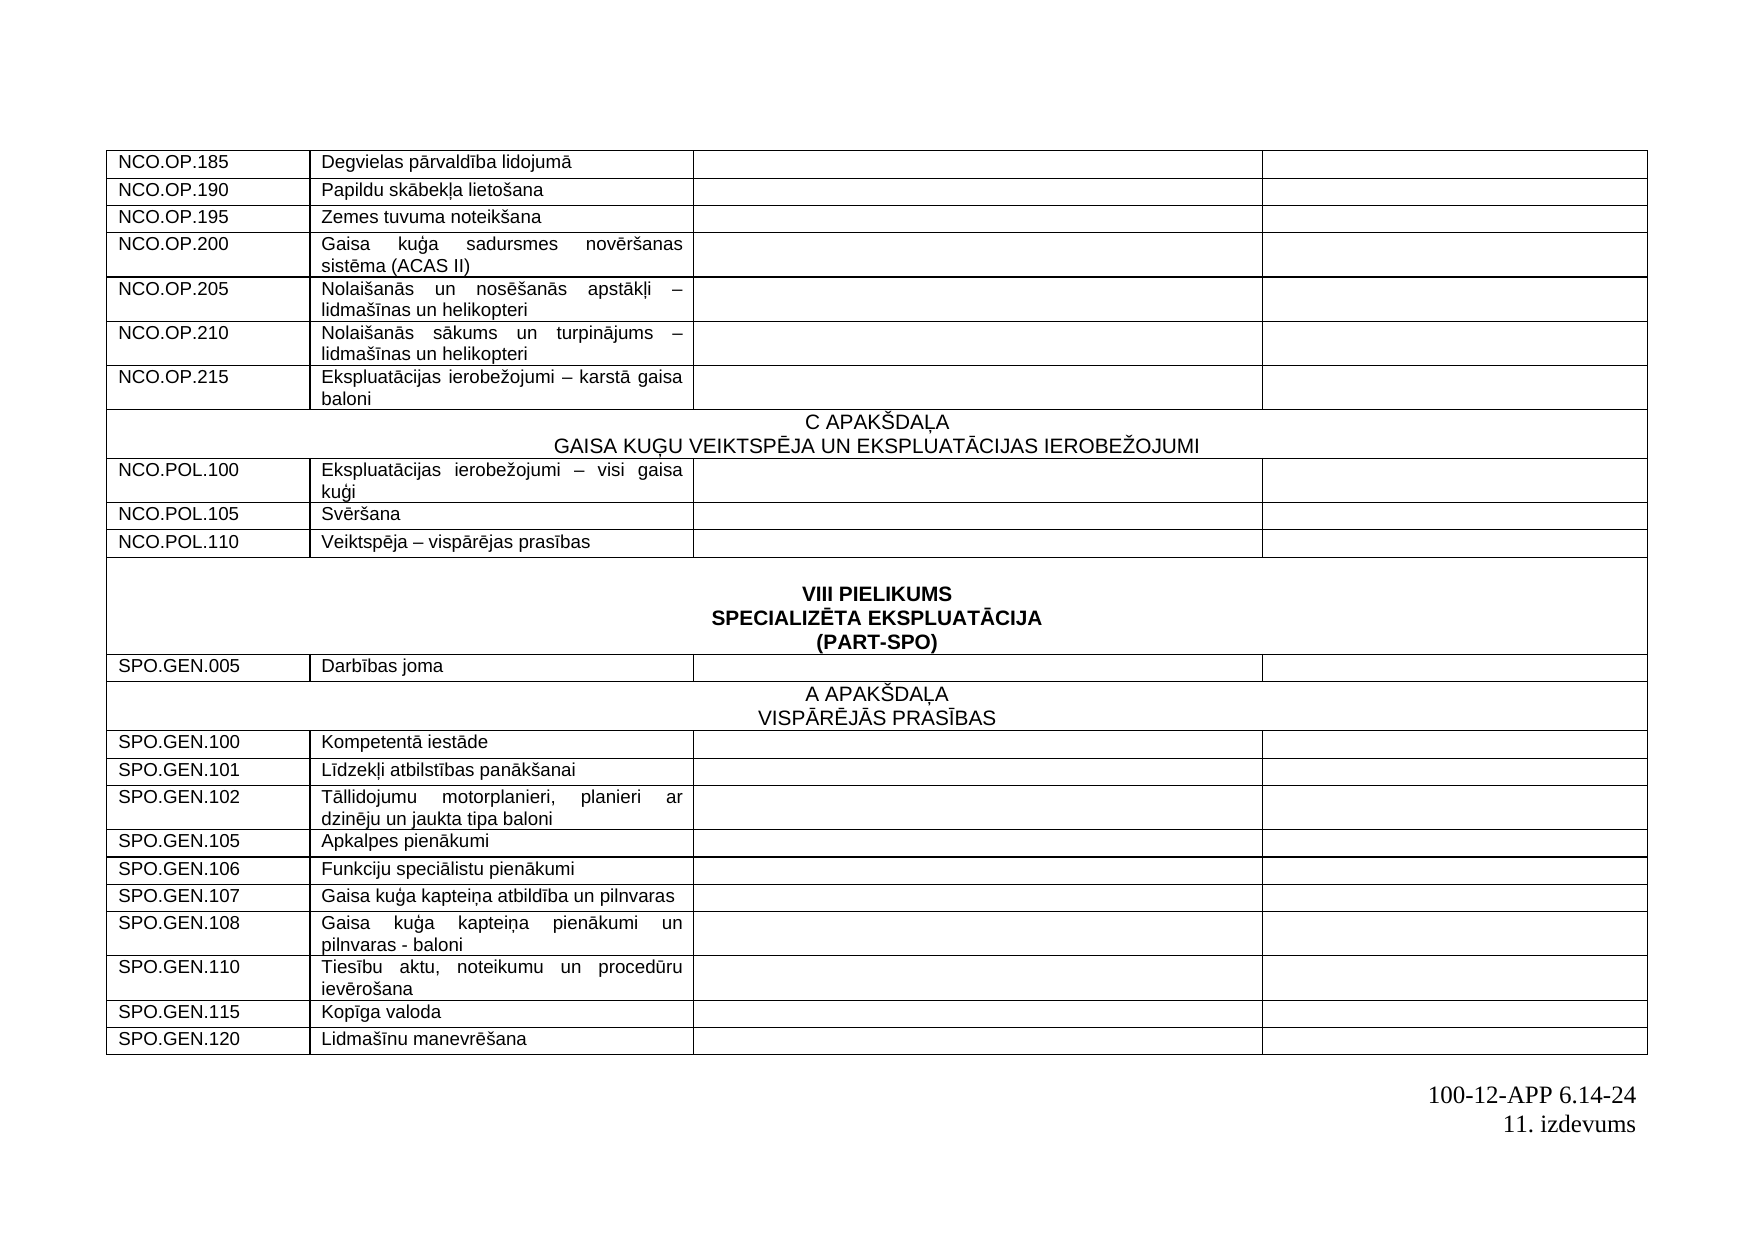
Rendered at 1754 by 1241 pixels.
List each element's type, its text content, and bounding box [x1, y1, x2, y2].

table_cell [694, 459, 1262, 502]
table_cell VIII PIELIKUMS SPECIALIZĒTA EKSPLUATĀCIJA (PART-SPO) [107, 558, 1647, 654]
table_cell Lidmašīnu manevrēšana [311, 1028, 693, 1054]
table_cell SPO.GEN.101 [107, 759, 309, 785]
table_cell Ekspluatācijas ierobežojumi – karstā gaisa baloni [311, 366, 693, 409]
table_cell SPO.GEN.108 [107, 912, 309, 955]
table_cell Nolaišanās sākums un turpinājums – lidmašīnas un helikopteri [311, 322, 693, 365]
table_cell SPO.GEN.107 [107, 885, 309, 911]
table_cell [694, 885, 1262, 911]
table_cell [1263, 1001, 1647, 1027]
table_cell [1263, 858, 1647, 884]
table_cell Svēršana [311, 503, 693, 529]
table_cell [694, 1028, 1262, 1054]
table_cell [1263, 1028, 1647, 1054]
table_cell Gaisa kuģa kapteiņa atbildība un pilnvaras [311, 885, 693, 911]
table_cell [694, 278, 1262, 321]
table_cell [694, 655, 1262, 681]
table_cell NCO.POL.110 [107, 530, 309, 557]
table_cell Apkalpes pienākumi [311, 830, 693, 856]
table_cell [694, 366, 1262, 409]
table_cell Zemes tuvuma noteikšana [311, 206, 693, 232]
table_cell Gaisa kuģa sadursmes novēršanas sistēma (ACAS II) [311, 233, 693, 276]
table_cell Funkciju speciālistu pienākumi [311, 858, 693, 884]
table_cell [1263, 278, 1647, 321]
table_cell NCO.OP.205 [107, 278, 309, 321]
table_cell [1263, 459, 1647, 502]
table_cell [1263, 503, 1647, 529]
table_cell [694, 322, 1262, 365]
table_cell Veiktspēja – vispārējas prasības [311, 530, 693, 557]
table_cell SPO.GEN.115 [107, 1001, 309, 1027]
table_cell NCO.OP.200 [107, 233, 309, 276]
table_cell SPO.GEN.005 [107, 655, 309, 681]
table_cell SPO.GEN.100 [107, 731, 309, 757]
table_cell [1263, 655, 1647, 681]
table_cell [1263, 233, 1647, 276]
table_cell NCO.OP.195 [107, 206, 309, 232]
table_cell SPO.GEN.102 [107, 786, 309, 829]
table_cell Līdzekļi atbilstības panākšanai [311, 759, 693, 785]
table_cell [694, 233, 1262, 276]
table_cell SPO.GEN.120 [107, 1028, 309, 1054]
table_cell [694, 151, 1262, 177]
table_cell A APAKŠDAĻA VISPĀRĒJĀS PRASĪBAS [107, 682, 1647, 730]
table_cell NCO.OP.190 [107, 179, 309, 205]
table_cell [694, 858, 1262, 884]
table_cell NCO.OP.210 [107, 322, 309, 365]
table_cell SPO.GEN.105 [107, 830, 309, 856]
table_cell Darbības joma [311, 655, 693, 681]
table_cell [1263, 830, 1647, 856]
table_cell Kompetentā iestāde [311, 731, 693, 757]
table_cell SPO.GEN.110 [107, 956, 309, 999]
table_cell Papildu skābekļa lietošana [311, 179, 693, 205]
table_cell SPO.GEN.106 [107, 858, 309, 884]
table_cell [1263, 956, 1647, 999]
table_cell [1263, 731, 1647, 757]
table_cell [1263, 206, 1647, 232]
table_cell [694, 912, 1262, 955]
table_cell [1263, 786, 1647, 829]
table_cell C APAKŠDAĻA GAISA KUĢU VEIKTSPĒJA UN EKSPLUATĀCIJAS IEROBEŽOJUMI [107, 410, 1647, 458]
table_cell [1263, 885, 1647, 911]
table_cell [1263, 179, 1647, 205]
table_cell [1263, 530, 1647, 557]
table_cell NCO.OP.185 [107, 151, 309, 177]
table_cell [1263, 366, 1647, 409]
table_cell NCO.POL.100 [107, 459, 309, 502]
table_cell [694, 530, 1262, 557]
table_cell Kopīga valoda [311, 1001, 693, 1027]
table_cell [694, 731, 1262, 757]
table_cell [694, 759, 1262, 785]
table_cell Nolaišanās un nosēšanās apstākļi – lidmašīnas un helikopteri [311, 278, 693, 321]
table_cell Tiesību aktu, noteikumu un procedūru ievērošana [311, 956, 693, 999]
table_cell Ekspluatācijas ierobežojumi – visi gaisa kuģi [311, 459, 693, 502]
table_cell NCO.POL.105 [107, 503, 309, 529]
table_cell [1263, 759, 1647, 785]
table_cell [694, 179, 1262, 205]
table_cell [694, 956, 1262, 999]
table_cell [1263, 322, 1647, 365]
table_cell Tāllidojumu motorplanieri, planieri ar dzinēju un jaukta tipa baloni [311, 786, 693, 829]
table_cell NCO.OP.215 [107, 366, 309, 409]
table_cell [1263, 151, 1647, 177]
table_cell [694, 1001, 1262, 1027]
table_cell Degvielas pārvaldība lidojumā [311, 151, 693, 177]
table_cell [1263, 912, 1647, 955]
table_cell Gaisa kuģa kapteiņa pienākumi un pilnvaras - baloni [311, 912, 693, 955]
table_cell [694, 503, 1262, 529]
table_cell [694, 206, 1262, 232]
table_cell [694, 830, 1262, 856]
table_cell [694, 786, 1262, 829]
